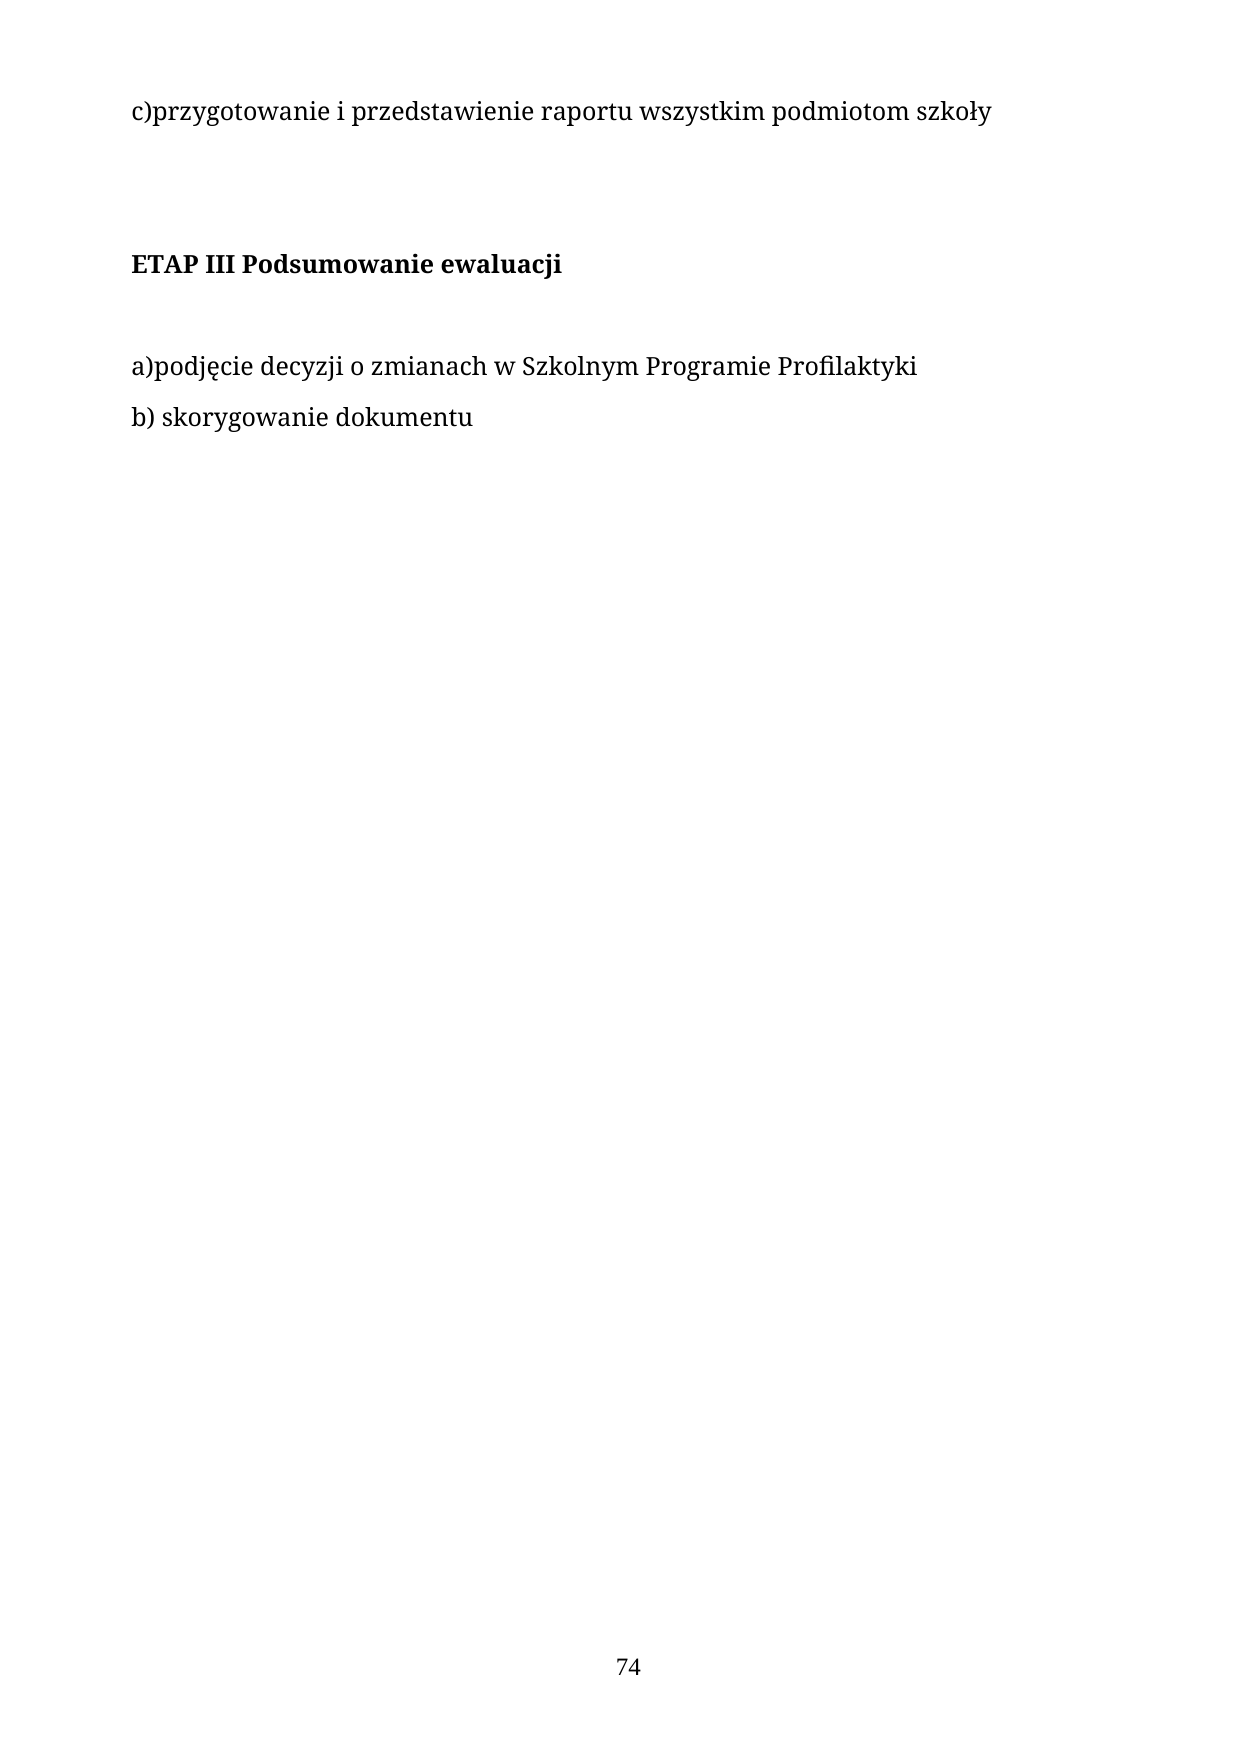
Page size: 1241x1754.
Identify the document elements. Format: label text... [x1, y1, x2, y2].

list b) skorygowanie dokumentu [131, 400, 1125, 434]
text ETAP III Podsumowanie ewaluacji [131, 247, 1125, 281]
list a)podjęcie decyzji o zmianach w Szkolnym Programie Profilaktyki [131, 349, 1125, 383]
list c)przygotowanie i przedstawienie raportu wszystkim podmiotom szkoły [131, 94, 1125, 128]
